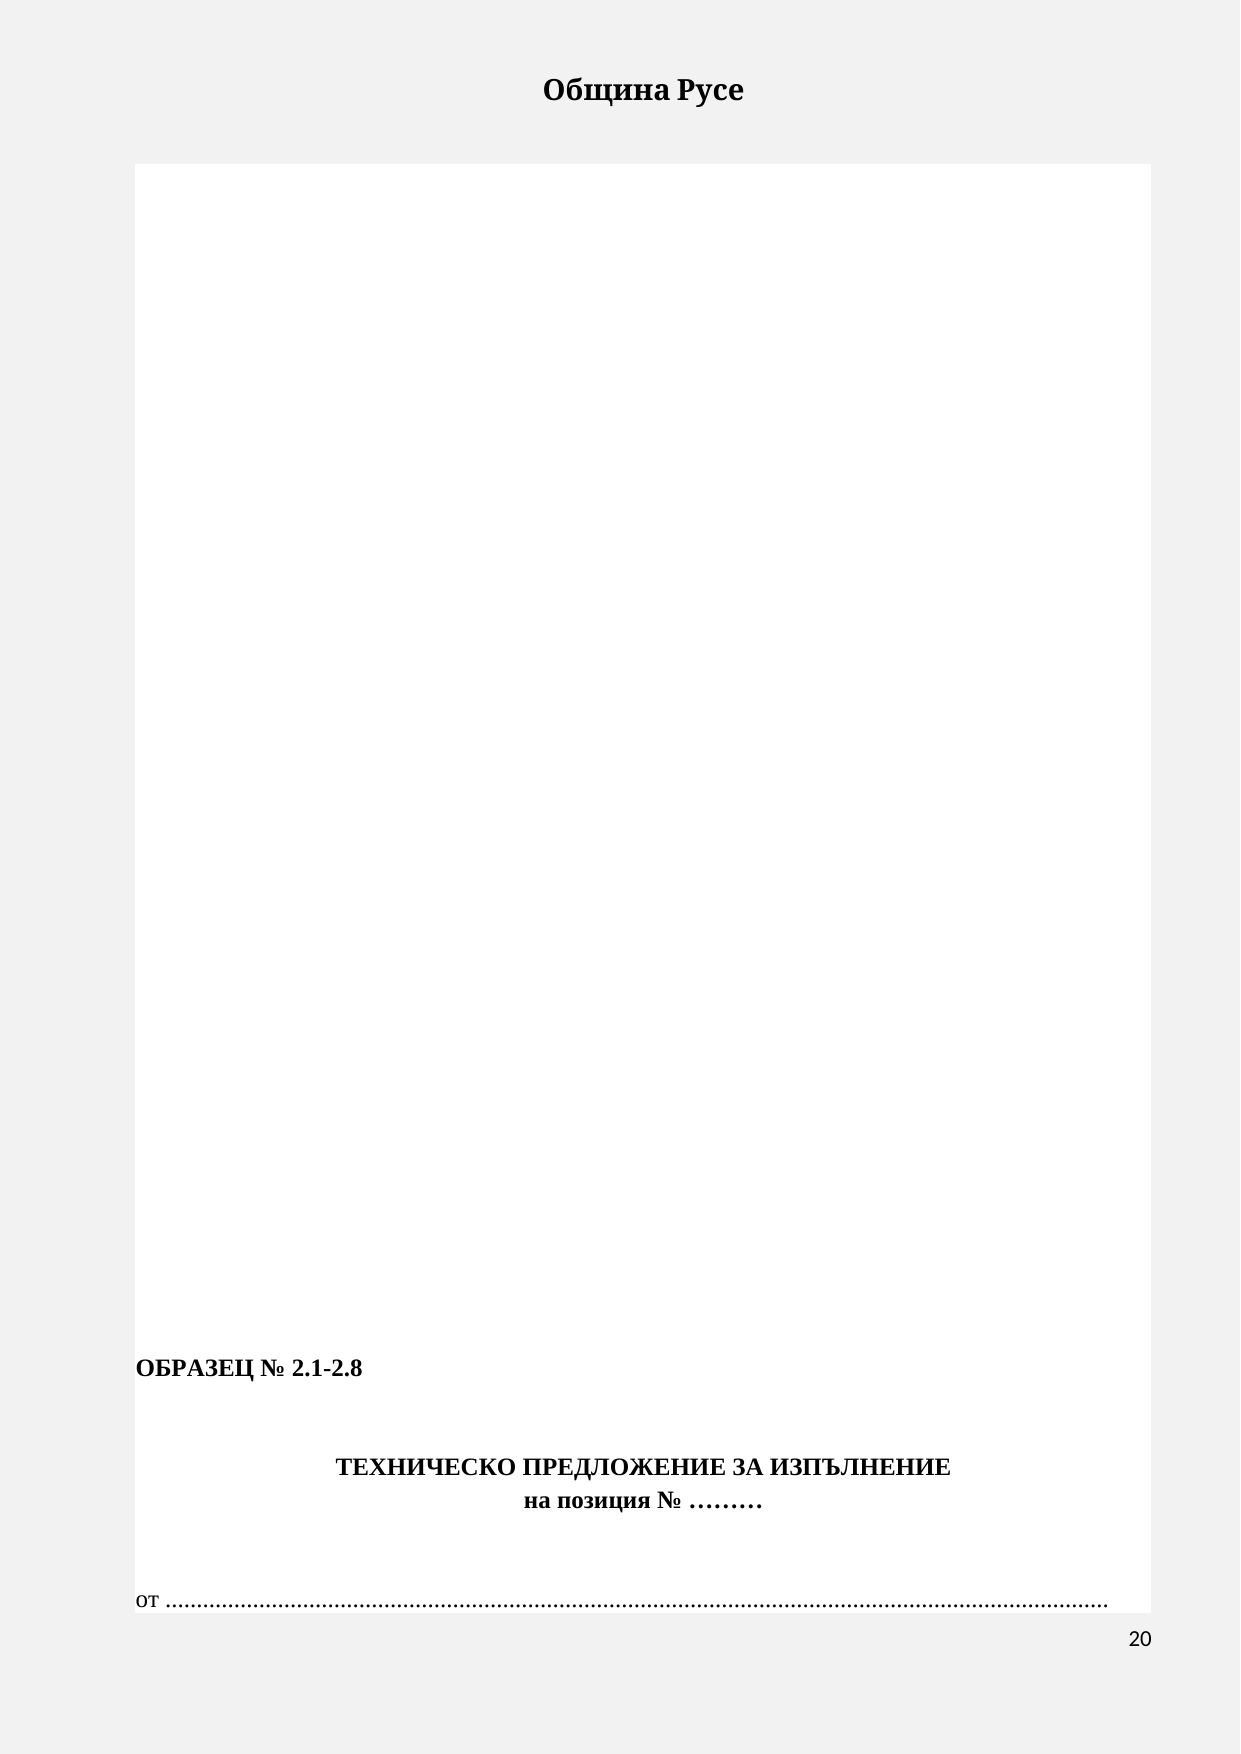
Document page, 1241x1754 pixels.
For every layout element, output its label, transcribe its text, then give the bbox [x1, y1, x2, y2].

text на позиция № ……… [135, 1485, 1151, 1514]
text ТЕХНИЧЕСКО ПРЕДЛОЖЕНИЕ ЗА ИЗПЪЛНЕНИЕ [135, 1452, 1151, 1481]
text от ....................................................................................................................................................... [135, 1584, 1151, 1613]
text ОБРАЗЕЦ № 2.1-2.8 [135, 1353, 1151, 1382]
